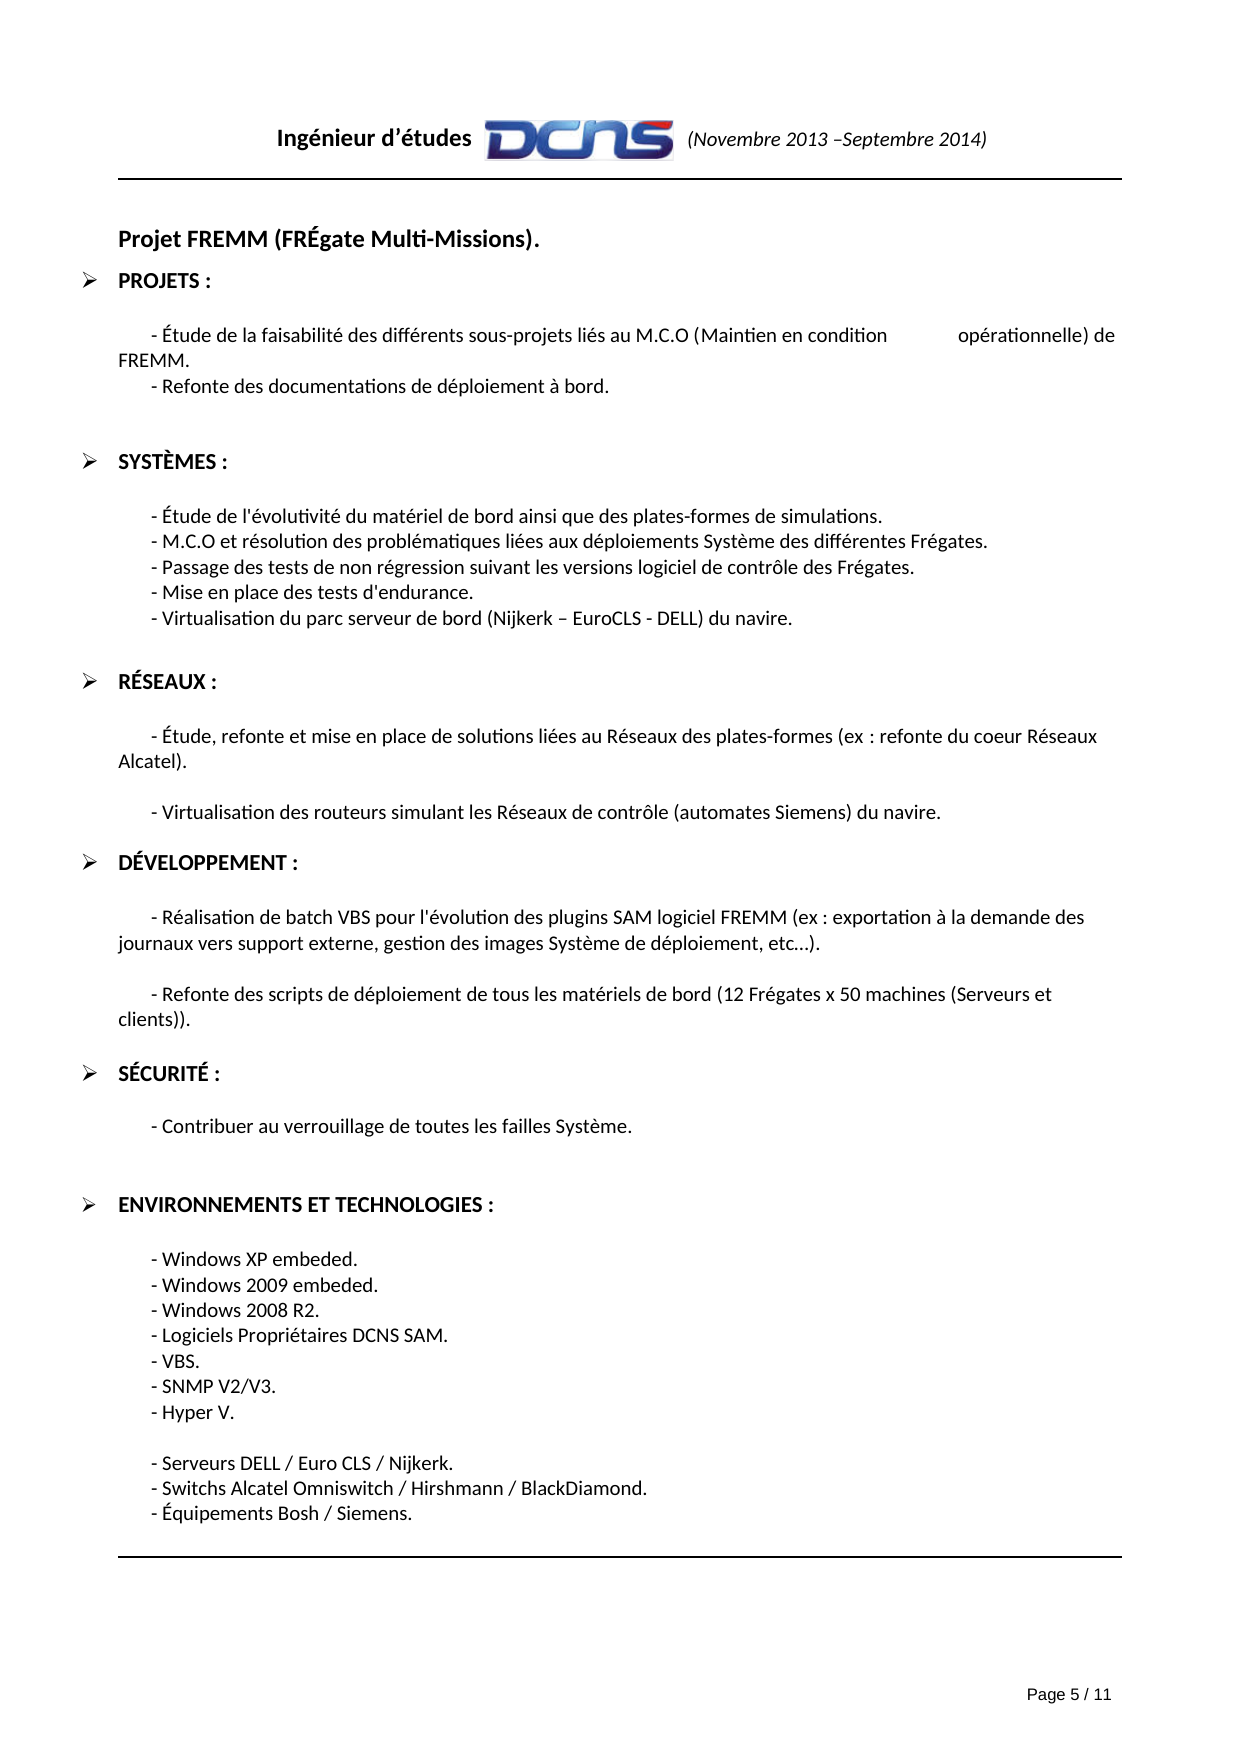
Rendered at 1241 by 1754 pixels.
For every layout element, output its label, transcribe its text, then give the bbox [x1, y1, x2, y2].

list DÉVELOPPEMENT : - Réalisation de batch VBS pour l'évolution des plugins SAM logiciel FREMM (ex : exportation à la demande des journaux vers support externe, gestion des images Système de déploiement, etc…). - Refonte des scripts de déploiement de tous les matériels de bord (12 Frégates x 50 machines (Serveurs et clients)). [81, 848, 1122, 1032]
subtitle PROJETS : - Étude de la faisabilité des différents sous-projets liés au M.C.O (Maintien en condition opérationnelle) de FREMM. - Refonte des documentations de déploiement à bord. [81, 266, 1122, 398]
text - Équipements Bosh / Siemens. [118, 1501, 1122, 1526]
subtitle SYSTÈMES : - Étude de l'évolutivité du matériel de bord ainsi que des plates-formes de simulations. - M.C.O et résolution des problématiques liées aux déploiements Système des différentes Frégates. - Passage des tests de non régression suivant les versions logiciel de contrôle des Frégates. - Mise en place des tests d'endurance. - Virtualisation du parc serveur de bord (Nijkerk – EuroCLS - DELL) du navire. [81, 447, 1122, 654]
list SÉCURITÉ : - Contribuer au verrouillage de toutes les failles Système. [81, 1059, 1122, 1138]
picture [484, 120, 674, 161]
text - Windows 2009 embeded. [118, 1272, 1122, 1297]
subtitle Projet FREMM (FRÉgate Multi-Missions). [118, 192, 1122, 253]
subtitle RÉSEAUX : - Étude, refonte et mise en place de solutions liées au Réseaux des plates-formes (ex : refonte du coeur Réseaux Alcatel). - Virtualisation des routeurs simulant les Réseaux de contrôle (automates Siemens) du navire. [81, 667, 1122, 848]
text - Hyper V. [118, 1399, 1122, 1424]
text - VBS. [118, 1348, 1122, 1373]
text - SNMP V2/V3. [118, 1373, 1122, 1399]
text - Serveurs DELL / Euro CLS / Nijkerk. [118, 1424, 1122, 1475]
text - Windows 2008 R2. [118, 1297, 1122, 1323]
text - Switchs Alcatel Omniswitch / Hirshmann / BlackDiamond. [118, 1475, 1122, 1501]
subtitle Ingénieur d’études (Novembre 2013 –Septembre 2014) [118, 122, 1122, 178]
text - Logiciels Propriétaires DCNS SAM. [118, 1323, 1122, 1348]
list Environnements et technologies : - Windows XP embeded. [81, 1190, 1122, 1272]
